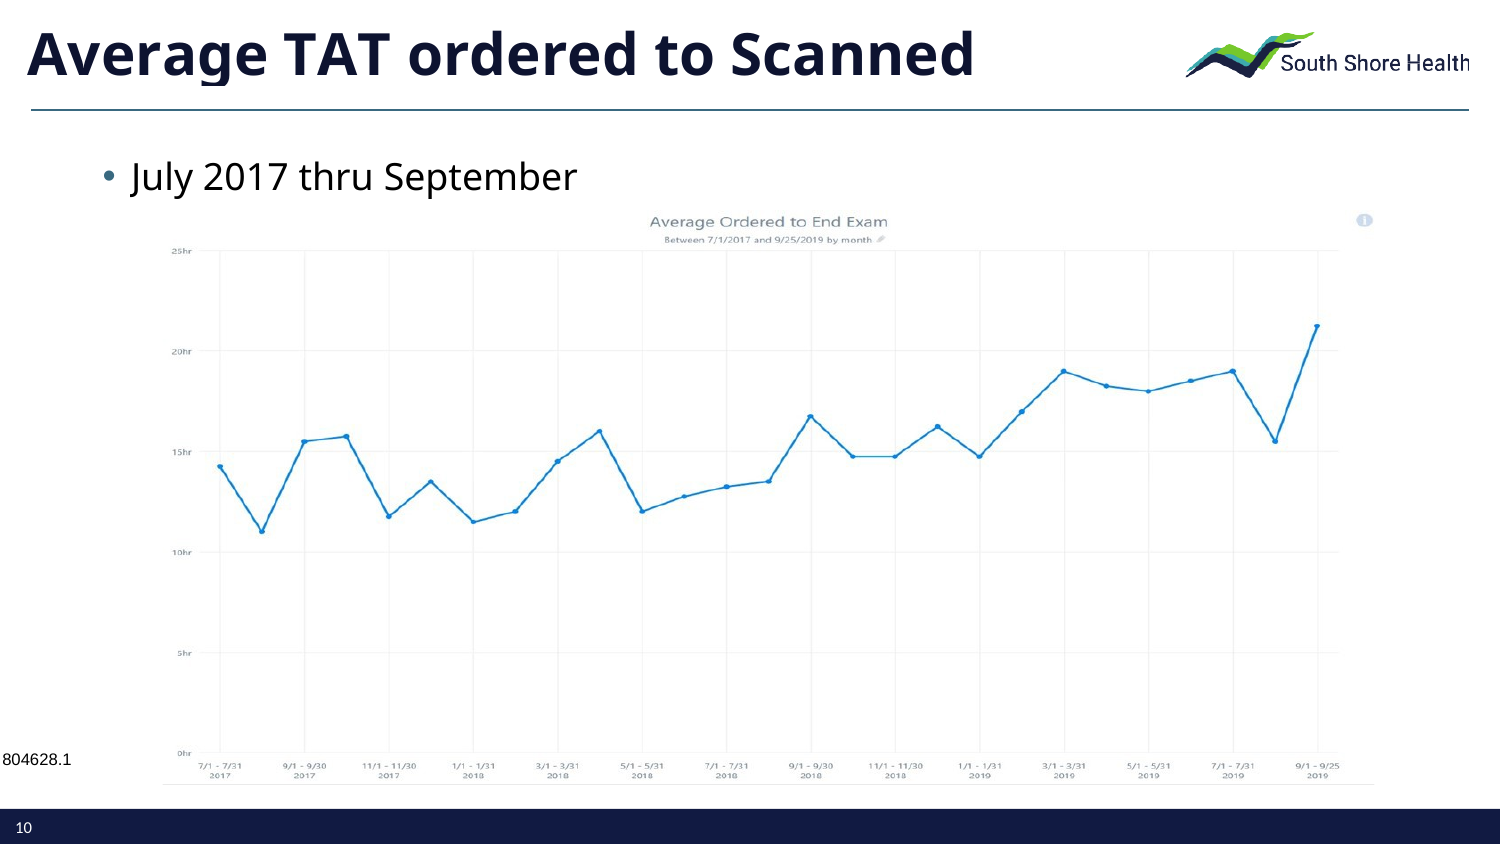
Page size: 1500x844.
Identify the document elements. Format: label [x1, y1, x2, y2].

picture [162, 210, 1375, 785]
picture [1407, 54, 1469, 71]
picture [1185, 32, 1400, 78]
